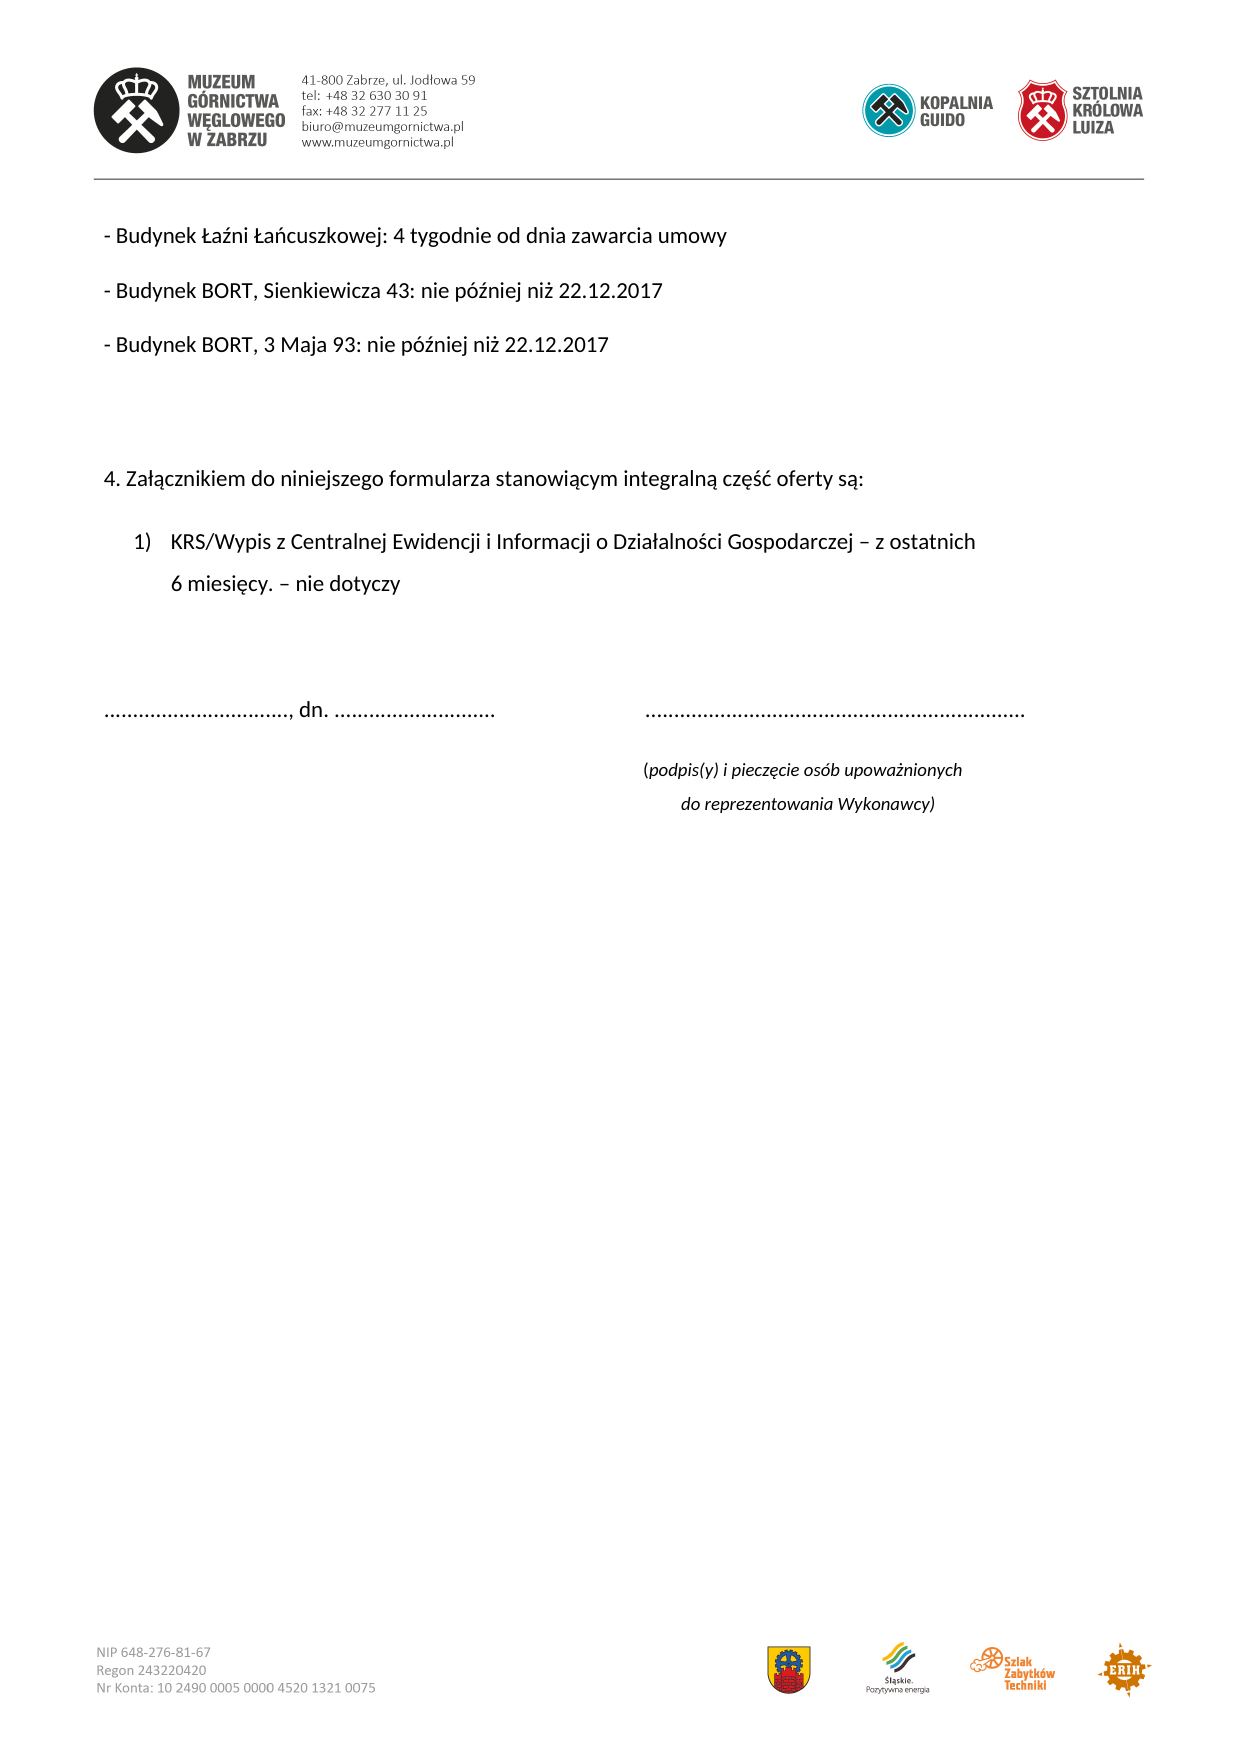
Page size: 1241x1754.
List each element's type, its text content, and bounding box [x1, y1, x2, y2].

text - Budynek Łaźni Łańcuszkowej: 4 tygodnie od dnia zawarcia umowy [103, 222, 1152, 249]
list KRS/Wypis z Centralnej Ewidencji i Informacji o Działalności Gospodarczej – z ostatnich 6 miesięcy. – nie dotyczy [133, 527, 1152, 597]
picture [0, 0, 1239, 182]
picture [0, 1638, 1241, 1754]
text (podpis(y) i pieczęcie osób upoważnionych [502, 758, 1152, 781]
text ................................, dn. ............................ .................................................................. [103, 695, 1152, 723]
text - Budynek BORT, Sienkiewicza 43: nie później niż 22.12.2017 [103, 276, 1152, 304]
text 4. Załącznikiem do niniejszego formularza stanowiącym integralną część oferty są: [103, 464, 1152, 492]
text do reprezentowania Wykonawcy) [502, 792, 1152, 815]
text - Budynek BORT, 3 Maja 93: nie później niż 22.12.2017 [103, 331, 1152, 358]
